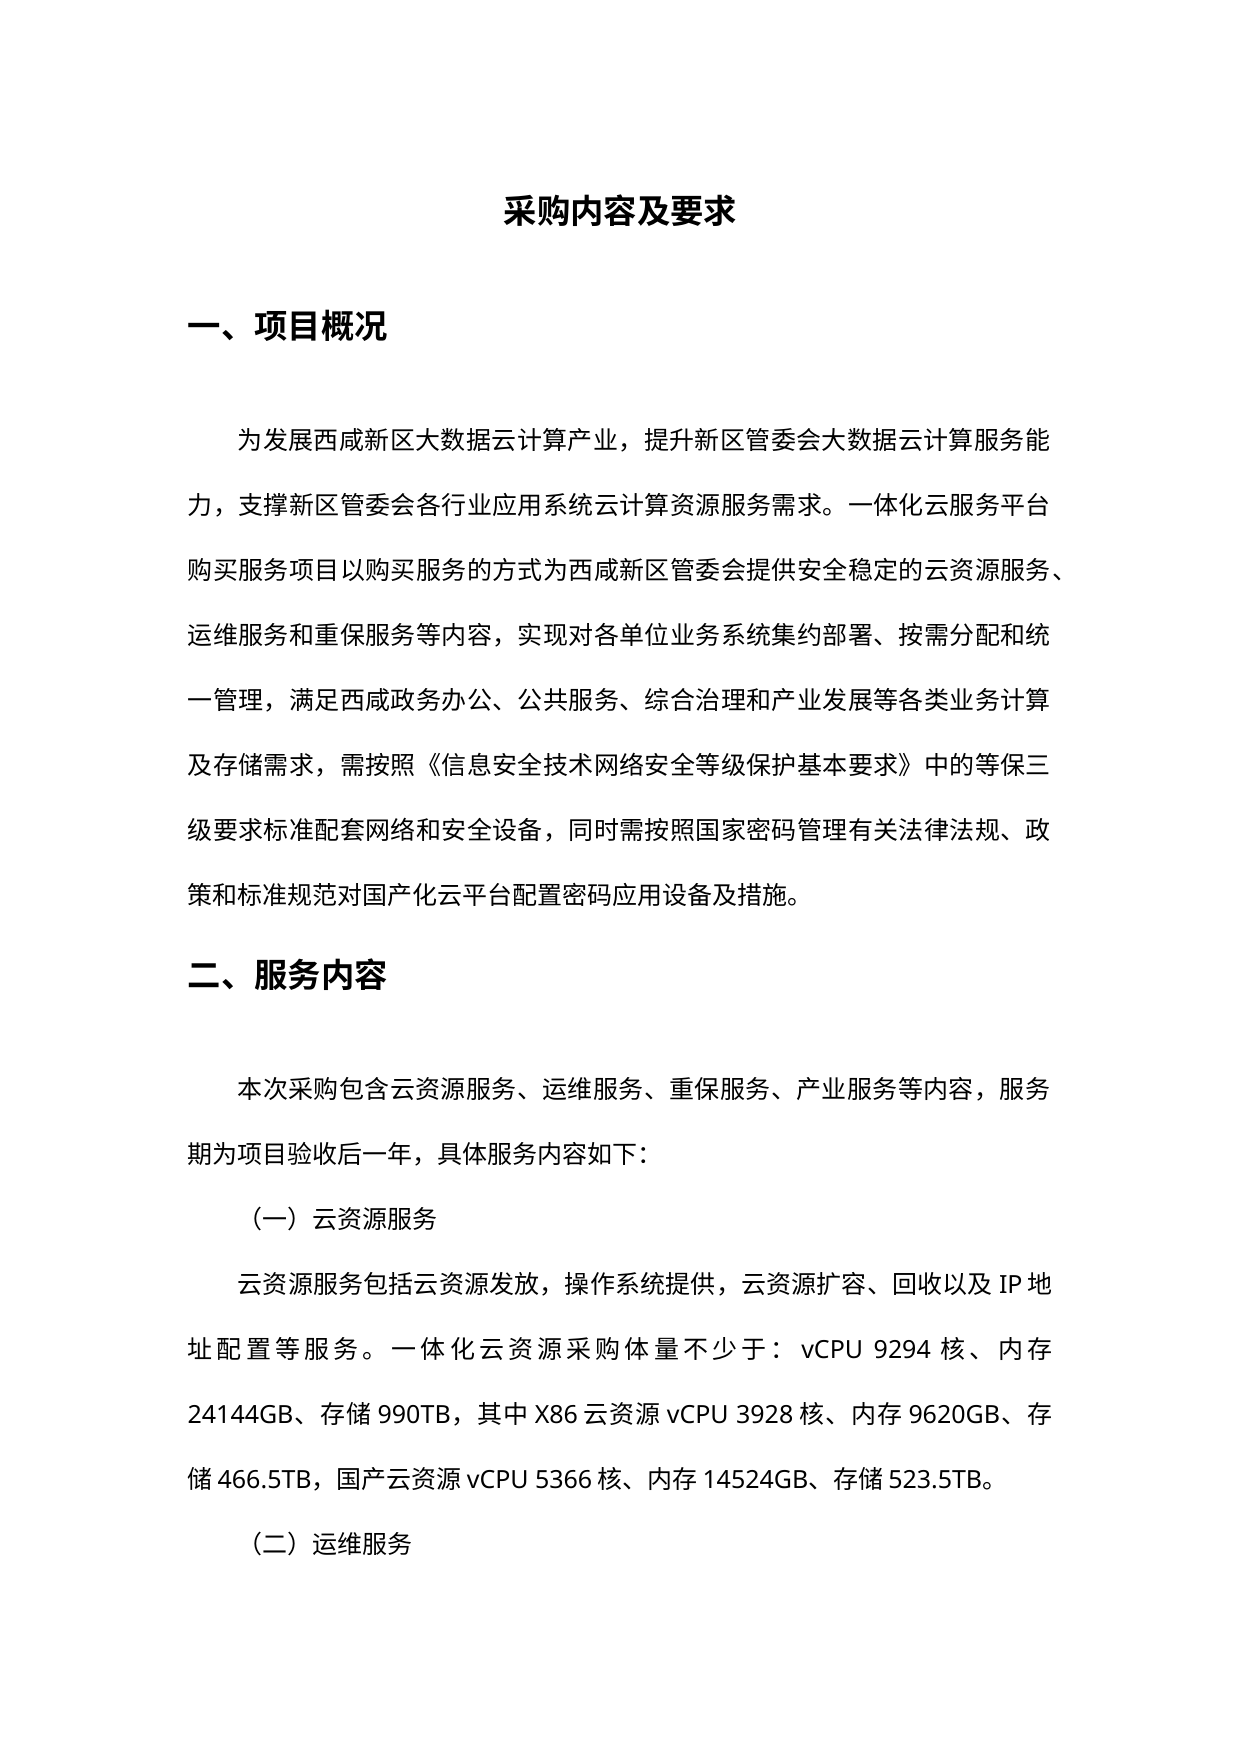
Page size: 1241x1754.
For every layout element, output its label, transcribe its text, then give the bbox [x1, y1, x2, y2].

text （一）云资源服务 [187, 1185, 1053, 1250]
text 云资源服务包括云资源发放，操作系统提供，云资源扩容、回收以及IP地址配置等服务。一体化云资源采购体量不少于：vCPU 9294核、内存24144GB、存储990TB，其中X86云资源vCPU 3928核、内存9620GB、存储466.5TB，国产云资源vCPU 5366核、内存14524GB、存储523.5TB。 [187, 1250, 1053, 1510]
subtitle 一、项目概况 [187, 291, 1053, 356]
subtitle 采购内容及要求 [187, 177, 1053, 242]
text （二）运维服务 [187, 1510, 1053, 1575]
text 为发展西咸新区大数据云计算产业，提升新区管委会大数据云计算服务能力，支撑新区管委会各行业应用系统云计算资源服务需求。一体化云服务平台购买服务项目以购买服务的方式为西咸新区管委会提供安全稳定的云资源服务、运维服务和重保服务等内容，实现对各单位业务系统集约部署、按需分配和统一管理，满足西咸政务办公、公共服务、综合治理和产业发展等各类业务计算及存储需求，需按照《信息安全技术网络安全等级保护基本要求》中的等保三级要求标准配套网络和安全设备，同时需按照国家密码管理有关法律法规、政策和标准规范对国产化云平台配置密码应用设备及措施。 [187, 406, 1053, 926]
subtitle 二、服务内容 [187, 941, 1053, 1006]
text 本次采购包含云资源服务、运维服务、重保服务、产业服务等内容，服务期为项目验收后一年，具体服务内容如下： [187, 1055, 1053, 1185]
